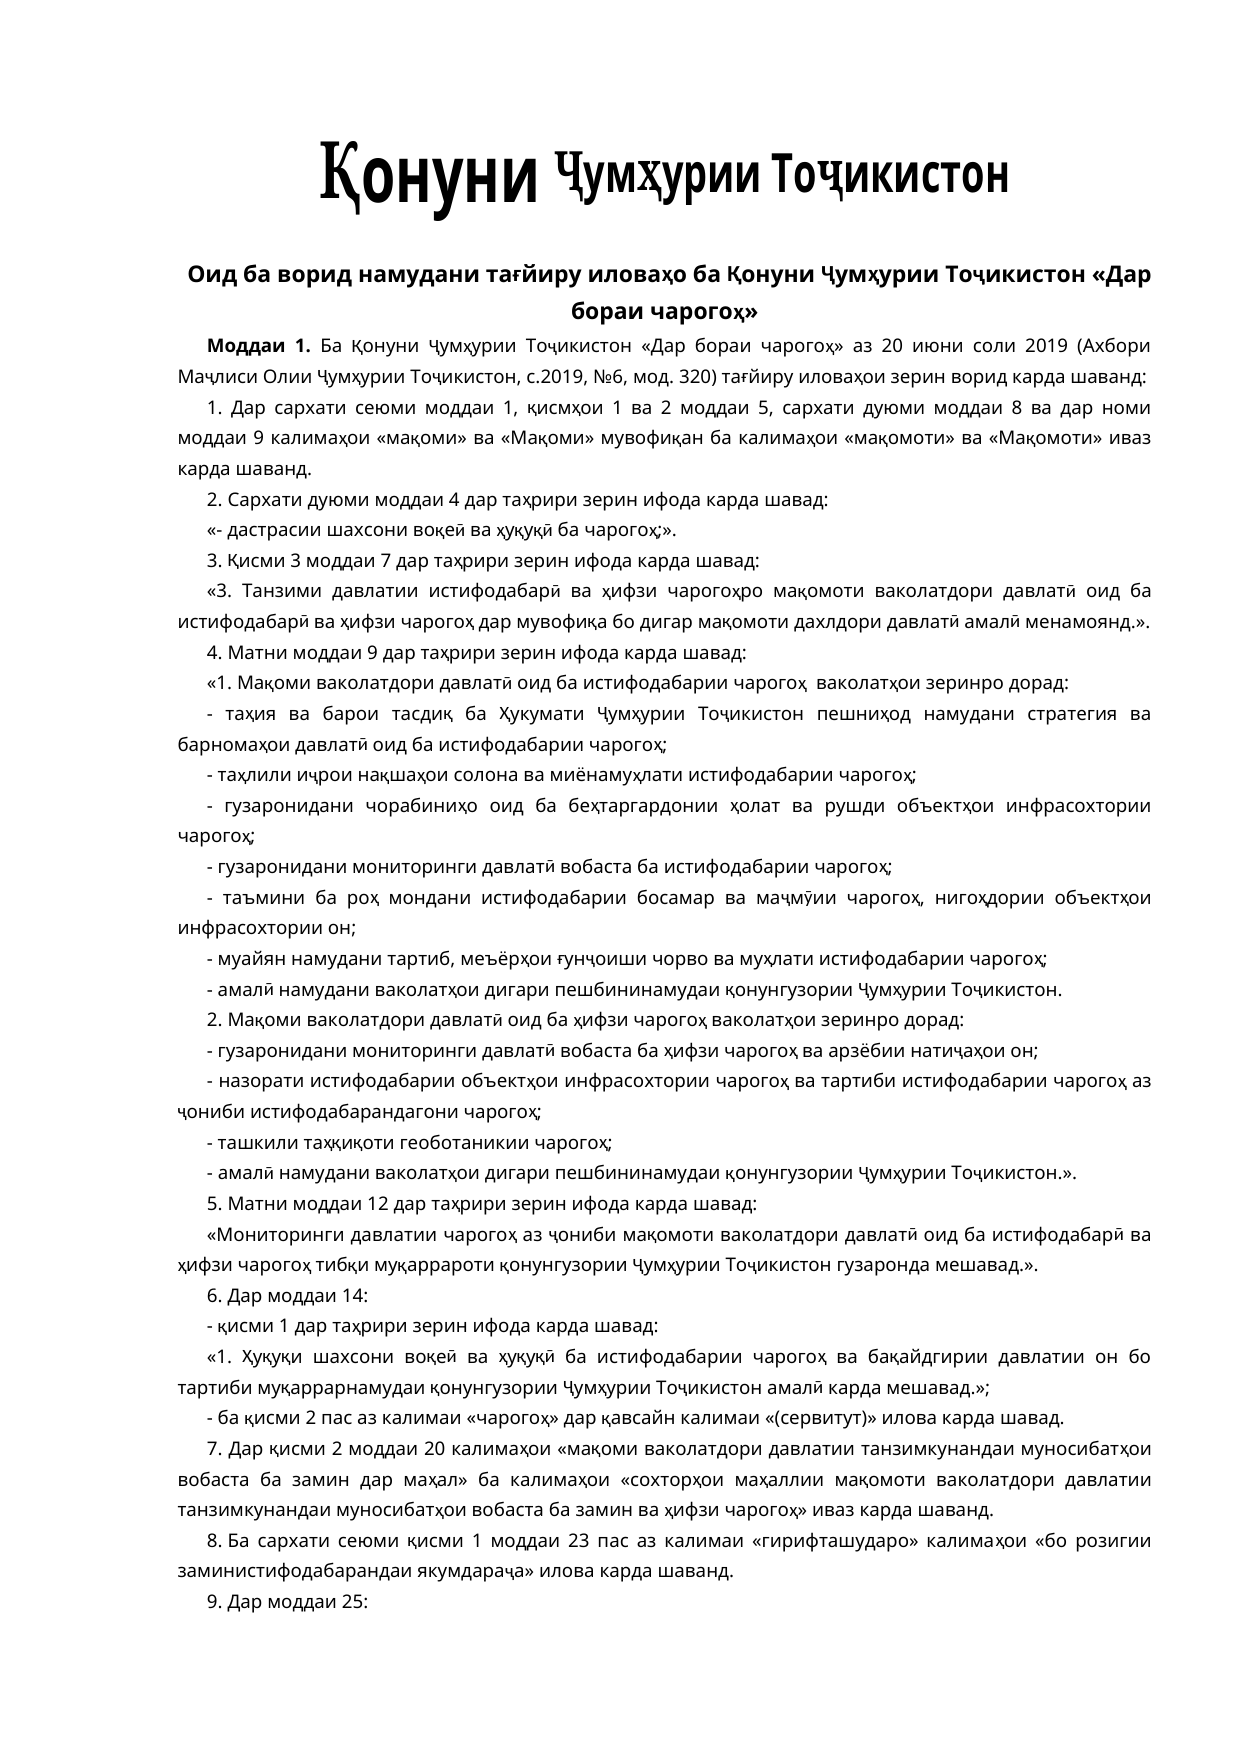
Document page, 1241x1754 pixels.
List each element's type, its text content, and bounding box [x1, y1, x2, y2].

text «1. Мақоми ваколатдори давлатӣ оид ба истифодабарии чарогоҳ ваколатҳои зеринро дорад: [177, 669, 1152, 695]
text 2. Мақоми ваколатдори давлатӣ оид ба ҳифзи чарогоҳ ваколатҳои зеринро дорад: [177, 1006, 1152, 1032]
text -.амалӣ намудани ваколатҳои дигари пешбининамудаи қонунгузории Ҷумҳурии Тоҷикистон.». [177, 1159, 1152, 1185]
text 9. Дар моддаи 25: [177, 1588, 1152, 1614]
text Қонуни Ҷумҳурии Тоҷикистон [177, 118, 1152, 234]
text - гузаронидани мониторинги давлатӣ вобаста ба ҳифзи чарогоҳ ва арзёбии натиҷаҳои он; [177, 1037, 1152, 1063]
text - ташкили таҳқиқоти геоботаникии чарогоҳ; [177, 1129, 1152, 1154]
text «1. Ҳуқуқи шахсони воқеӣ ва ҳуқуқӣ ба истифодабарии чарогоҳ ва бақайдгирии давлатии он бо тартиби муқаррарнамудаи қонунгузории Ҷумҳурии Тоҷикистон амалӣ карда мешавад.»; [177, 1343, 1152, 1399]
text 5. Матни моддаи 12 дар таҳрири зерин ифода карда шавад: [177, 1190, 1152, 1216]
text - таҳия ва барои тасдиқ ба Ҳукумати Ҷумҳурии Тоҷикистон пешниҳод намудани стратегия ва барномаҳои давлатӣ оид ба истифодабарии чарогоҳ; [177, 700, 1152, 756]
text 8..Ба сархати сеюми қисми 1 моддаи 23 пас аз калимаи «гирифташударо» калимаҳои «бо розигии заминистифодабарандаи якумдараҷа» илова карда шаванд. [177, 1527, 1152, 1583]
text - қисми 1 дар таҳрири зерин ифода карда шавад: [177, 1313, 1152, 1338]
text «3. Танзими давлатии истифодабарӣ ва ҳифзи чарогоҳро мақомоти ваколатдори давлатӣ оид ба истифодабарӣ ва ҳифзи чарогоҳ дар мувофиқа бо дигар мақомоти дахлдори давлатӣ амалӣ менамоянд.». [177, 578, 1152, 634]
text «Мониторинги давлатии чарогоҳ аз ҷониби мақомоти ваколатдори давлатӣ оид ба истифодабарӣ ва ҳифзи чарогоҳ тибқи муқаррароти қонунгузории Ҷумҳурии Тоҷикистон гузаронда мешавад.». [177, 1221, 1152, 1277]
text 4. Матни моддаи 9 дар таҳрири зерин ифода карда шавад: [177, 639, 1152, 664]
text 2. Сархати дуюми моддаи 4 дар таҳрири зерин ифода карда шавад: [177, 486, 1152, 511]
text 6. Дар моддаи 14: [177, 1282, 1152, 1308]
text Оид ба ворид намудани тағйиру иловаҳо ба Қонуни Ҷумҳурии Тоҷикистон «Дар бораи чарогоҳ» [177, 258, 1152, 326]
text - муайян намудани тартиб, меъёрҳои ғунҷоиши чорво ва муҳлати истифодабарии чарогоҳ; [177, 945, 1152, 971]
text - таҳлили иҷрои нақшаҳои солона ва миёнамуҳлати истифодабарии чарогоҳ; [177, 761, 1152, 787]
text «- дастрасии шахсони воқеӣ ва ҳуқуқӣ ба чарогоҳ;». [177, 516, 1152, 542]
text Моддаи 1. Ба Қонуни Ҷумҳурии Тоҷикистон «Дар бораи чарогоҳ» аз 20 июни соли 2019 (Ахбори Маҷлиси Олии Ҷумҳурии Тоҷикистон, с.2019, №6, мод. 320) тағйиру иловаҳои зерин ворид карда шаванд: [177, 333, 1152, 389]
text - амалӣ намудани ваколатҳои дигари пешбининамудаи қонунгузории Ҷумҳурии Тоҷикистон. [177, 976, 1152, 1001]
text - таъмини ба роҳ мондани истифодабарии босамар ва маҷмӯии чарогоҳ, нигоҳдории объектҳои инфрасохтории он; [177, 884, 1152, 940]
text - ба қисми 2 пас аз калимаи «чарогоҳ» дар қавсайн калимаи «(сервитут)» илова карда шавад. [177, 1404, 1152, 1430]
text - гузаронидани мониторинги давлатӣ вобаста ба истифодабарии чарогоҳ; [177, 853, 1152, 879]
text 1. Дар сархати сеюми моддаи 1, қисмҳои 1 ва 2 моддаи 5, сархати дуюми моддаи 8 ва дар номи моддаи 9 калимаҳои «мақоми» ва «Мақоми» мувофиқан ба калимаҳои «мақомоти» ва «Мақомоти» иваз карда шаванд. [177, 394, 1152, 481]
text - назорати истифодабарии объектҳои инфрасохтории чарогоҳ ва тартиби истифодабарии чарогоҳ аз ҷониби истифодабарандагони чарогоҳ; [177, 1068, 1152, 1124]
text 3. Қисми 3 моддаи 7 дар таҳрири зерин ифода карда шавад: [177, 547, 1152, 573]
text 7. Дар қисми 2 моддаи 20 калимаҳои «мақоми ваколатдори давлатии танзимкунандаи муносибатҳои вобаста ба замин дар маҳал» ба калимаҳои «сохторҳои маҳаллии мақомоти ваколатдори давлатии танзимкунандаи муносибатҳои вобаста ба замин ва ҳифзи чарогоҳ» иваз карда шаванд. [177, 1435, 1152, 1522]
text - гузаронидани чорабиниҳо оид ба беҳтаргардонии ҳолат ва рушди объектҳои инфрасохтории чарогоҳ; [177, 792, 1152, 848]
